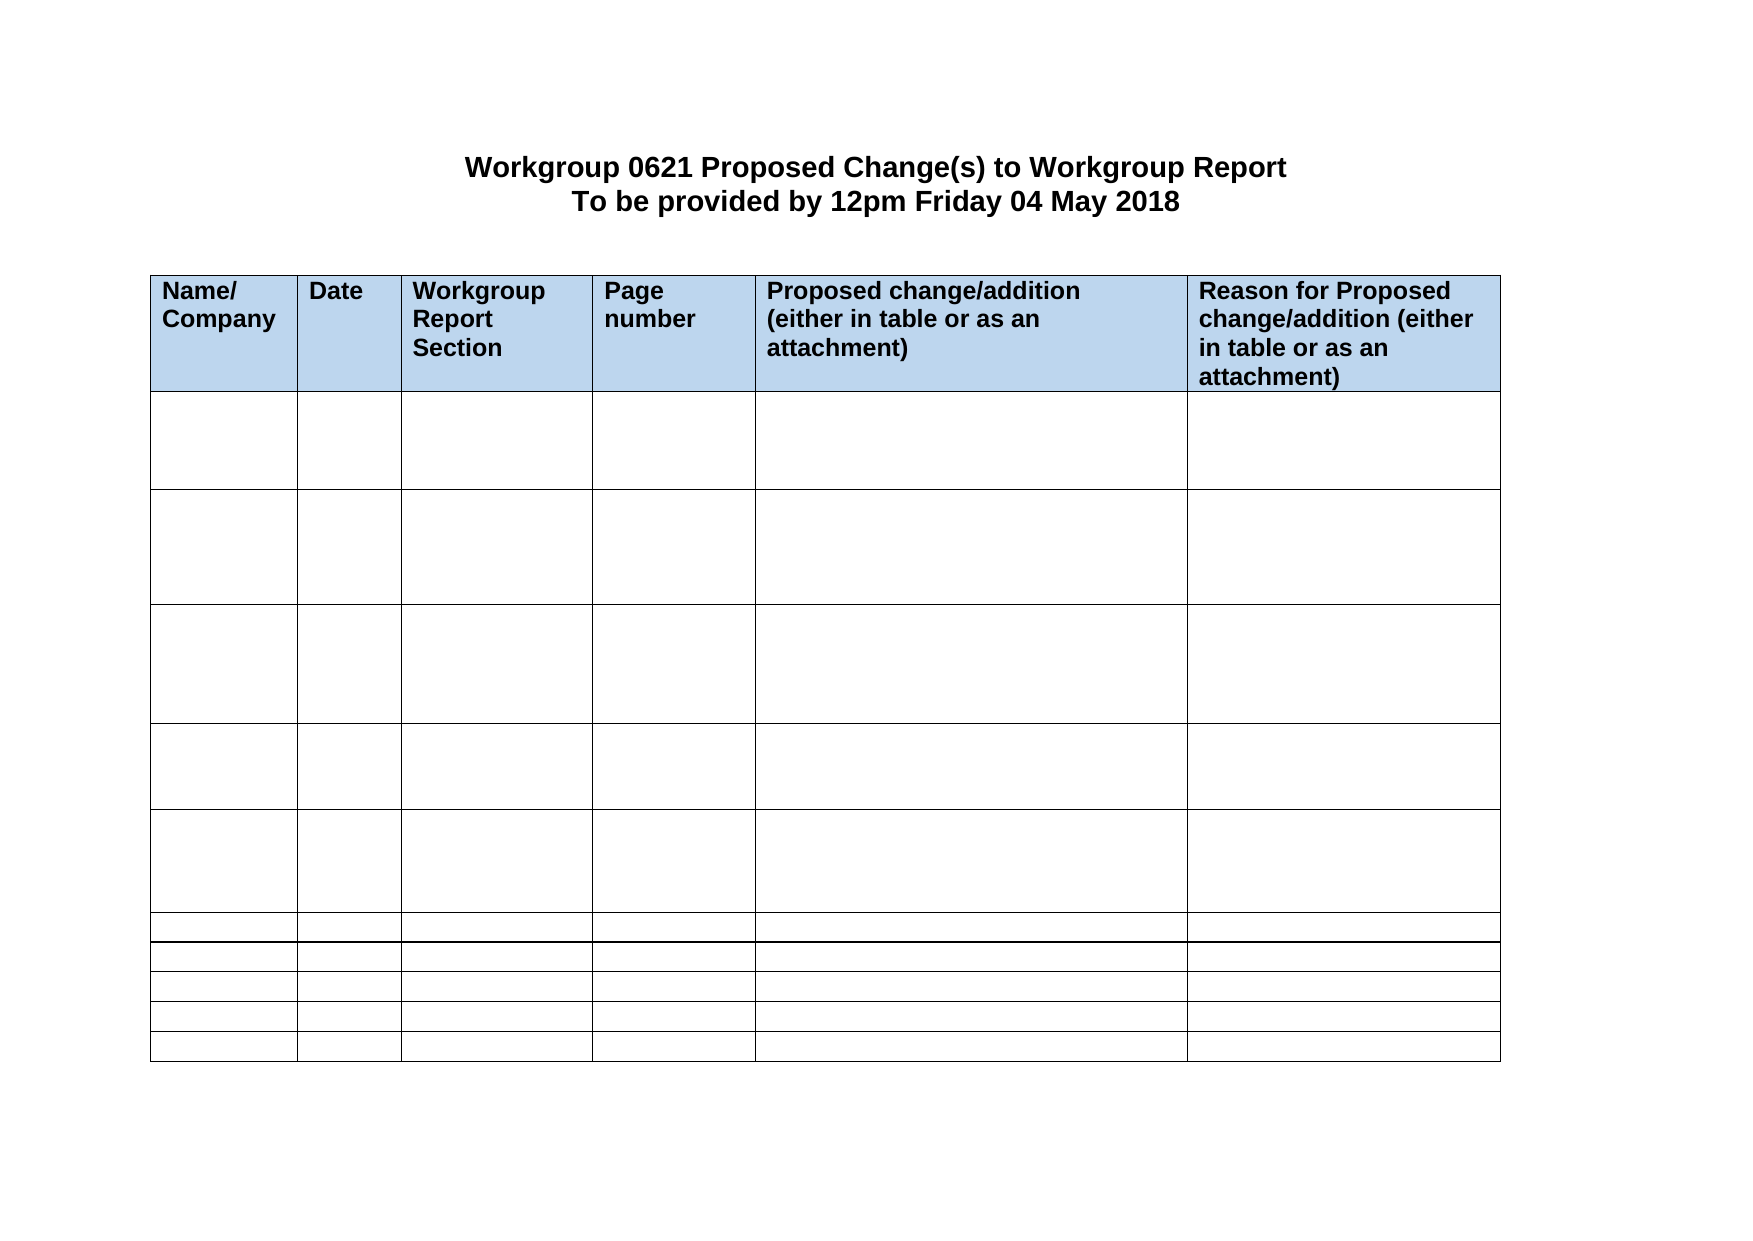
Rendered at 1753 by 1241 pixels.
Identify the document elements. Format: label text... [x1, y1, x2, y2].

table_cell [402, 972, 592, 1001]
table_cell [298, 392, 401, 488]
table_cell [756, 810, 1187, 912]
table_cell [593, 913, 755, 941]
table_cell [1188, 810, 1500, 912]
table_cell [298, 1002, 401, 1031]
table_cell [756, 392, 1187, 488]
table_cell [756, 724, 1187, 809]
table_cell [402, 943, 592, 971]
table_header Name/ Company [151, 276, 297, 391]
table_cell [593, 1002, 755, 1031]
table_cell [151, 605, 297, 723]
table_cell [298, 913, 401, 941]
table_cell [402, 490, 592, 604]
table_cell [1188, 913, 1500, 941]
table_cell [1188, 972, 1500, 1001]
table_header Workgroup Report Section [402, 276, 592, 391]
table_cell [298, 972, 401, 1001]
table_cell [298, 490, 401, 604]
table_cell [756, 1002, 1187, 1031]
table_cell [151, 810, 297, 912]
table_cell [151, 392, 297, 488]
table_cell [756, 1032, 1187, 1061]
table_cell [151, 913, 297, 941]
table_cell [402, 392, 592, 488]
table_cell [402, 724, 592, 809]
table_cell [593, 1032, 755, 1061]
table_cell [402, 810, 592, 912]
table_cell [298, 1032, 401, 1061]
table_cell [298, 605, 401, 723]
text Workgroup 0621 Proposed Change(s) to Workgroup Report [150, 150, 1602, 183]
table_cell [756, 913, 1187, 941]
table_cell [756, 972, 1187, 1001]
table_cell [298, 810, 401, 912]
table_cell [298, 724, 401, 809]
table_header Proposed change/addition (either in table or as an attachment) [756, 276, 1187, 391]
table_cell [756, 605, 1187, 723]
table_header Page number [593, 276, 755, 391]
table_cell [151, 972, 297, 1001]
table_cell [1188, 490, 1500, 604]
table_cell [756, 490, 1187, 604]
table_cell [151, 724, 297, 809]
text To be provided by 12pm Friday 04 May 2018 [150, 183, 1602, 217]
table_cell [1188, 724, 1500, 809]
table_cell [1188, 605, 1500, 723]
table_header Reason for Proposed change/addition (either in table or as an attachment) [1188, 276, 1500, 391]
table_cell [593, 392, 755, 488]
table_cell [1188, 1032, 1500, 1061]
table_header Date [298, 276, 401, 391]
table_cell [298, 943, 401, 971]
table_cell [402, 605, 592, 723]
table_cell [151, 1032, 297, 1061]
table_cell [593, 943, 755, 971]
table_cell [151, 1002, 297, 1031]
table_cell [402, 913, 592, 941]
table_cell [593, 490, 755, 604]
table_cell [756, 943, 1187, 971]
table_cell [593, 810, 755, 912]
table_cell [1188, 1002, 1500, 1031]
table_cell [593, 724, 755, 809]
table_cell [151, 943, 297, 971]
table_cell [151, 490, 297, 604]
table_cell [593, 605, 755, 723]
table_cell [1188, 943, 1500, 971]
table_cell [593, 972, 755, 1001]
table_cell [402, 1032, 592, 1061]
table_cell [1188, 392, 1500, 488]
table_cell [402, 1002, 592, 1031]
